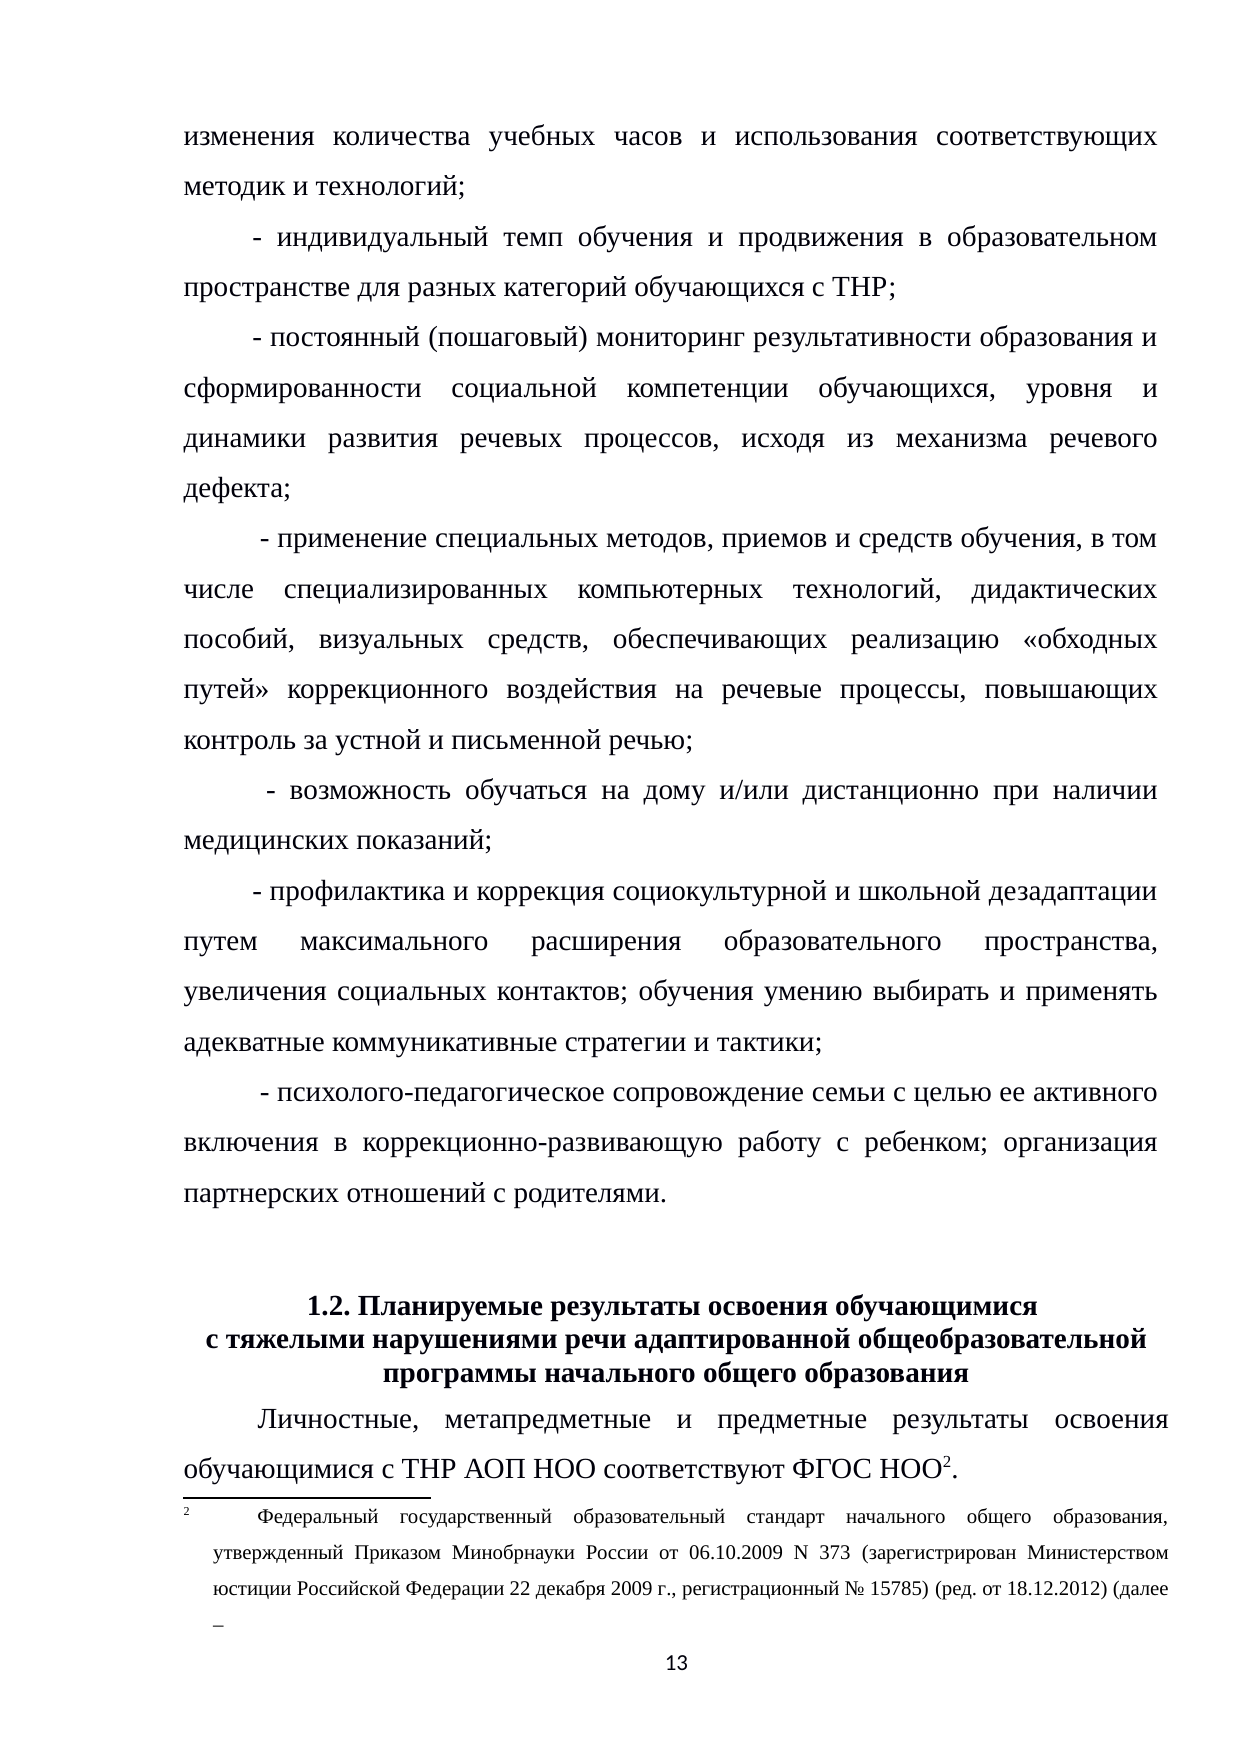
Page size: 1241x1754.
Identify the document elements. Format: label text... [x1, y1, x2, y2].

text Личностные, метапредметные и предметные результаты освоения обучающимися с ТНР АОП НОО соответствуют ФГОС НОО. [183, 1401, 1169, 1485]
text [183, 118, 1158, 202]
text - постоянный (пошаговый) мониторинг результативности образования и сформированности социальной компетенции обучающихся, уровня и динамики развития речевых процессов, исходя из механизма речевого дефекта; [183, 319, 1158, 504]
text - профилактика и коррекция социокультурной и школьной дезадаптации путем максимального расширения образовательного пространства, увеличения социальных контактов; обучения умению выбирать и применять адекватные коммуникативные стратегии и тактики; [183, 873, 1158, 1057]
text - психолого-педагогическое сопровождение семьи с целью ее активного включения в коррекционно-развивающую работу с ребенком; организация партнерских отношений с родителями. [183, 1074, 1158, 1208]
text 1.2. Планируемые результаты освоения обучающимися с тяжелыми нарушениями речи адаптированной общеобразовательной программы начального общего образования [183, 1288, 1169, 1388]
text - возможность обучаться на дому и/или дистанционно при наличии медицинских показаний; [183, 772, 1158, 856]
text - индивидуальный темп обучения и продвижения в образовательном пространстве для разных категорий обучающихся с ТНР; [183, 219, 1158, 303]
text - применение специальных методов, приемов и средств обучения, в том числе специализированных компьютерных технологий, дидактических пособий, визуальных средств, обеспечивающих реализацию «обходных путей» коррекционного воздействия на речевые процессы, повышающих контроль за устной и письменной речью; [183, 521, 1158, 755]
